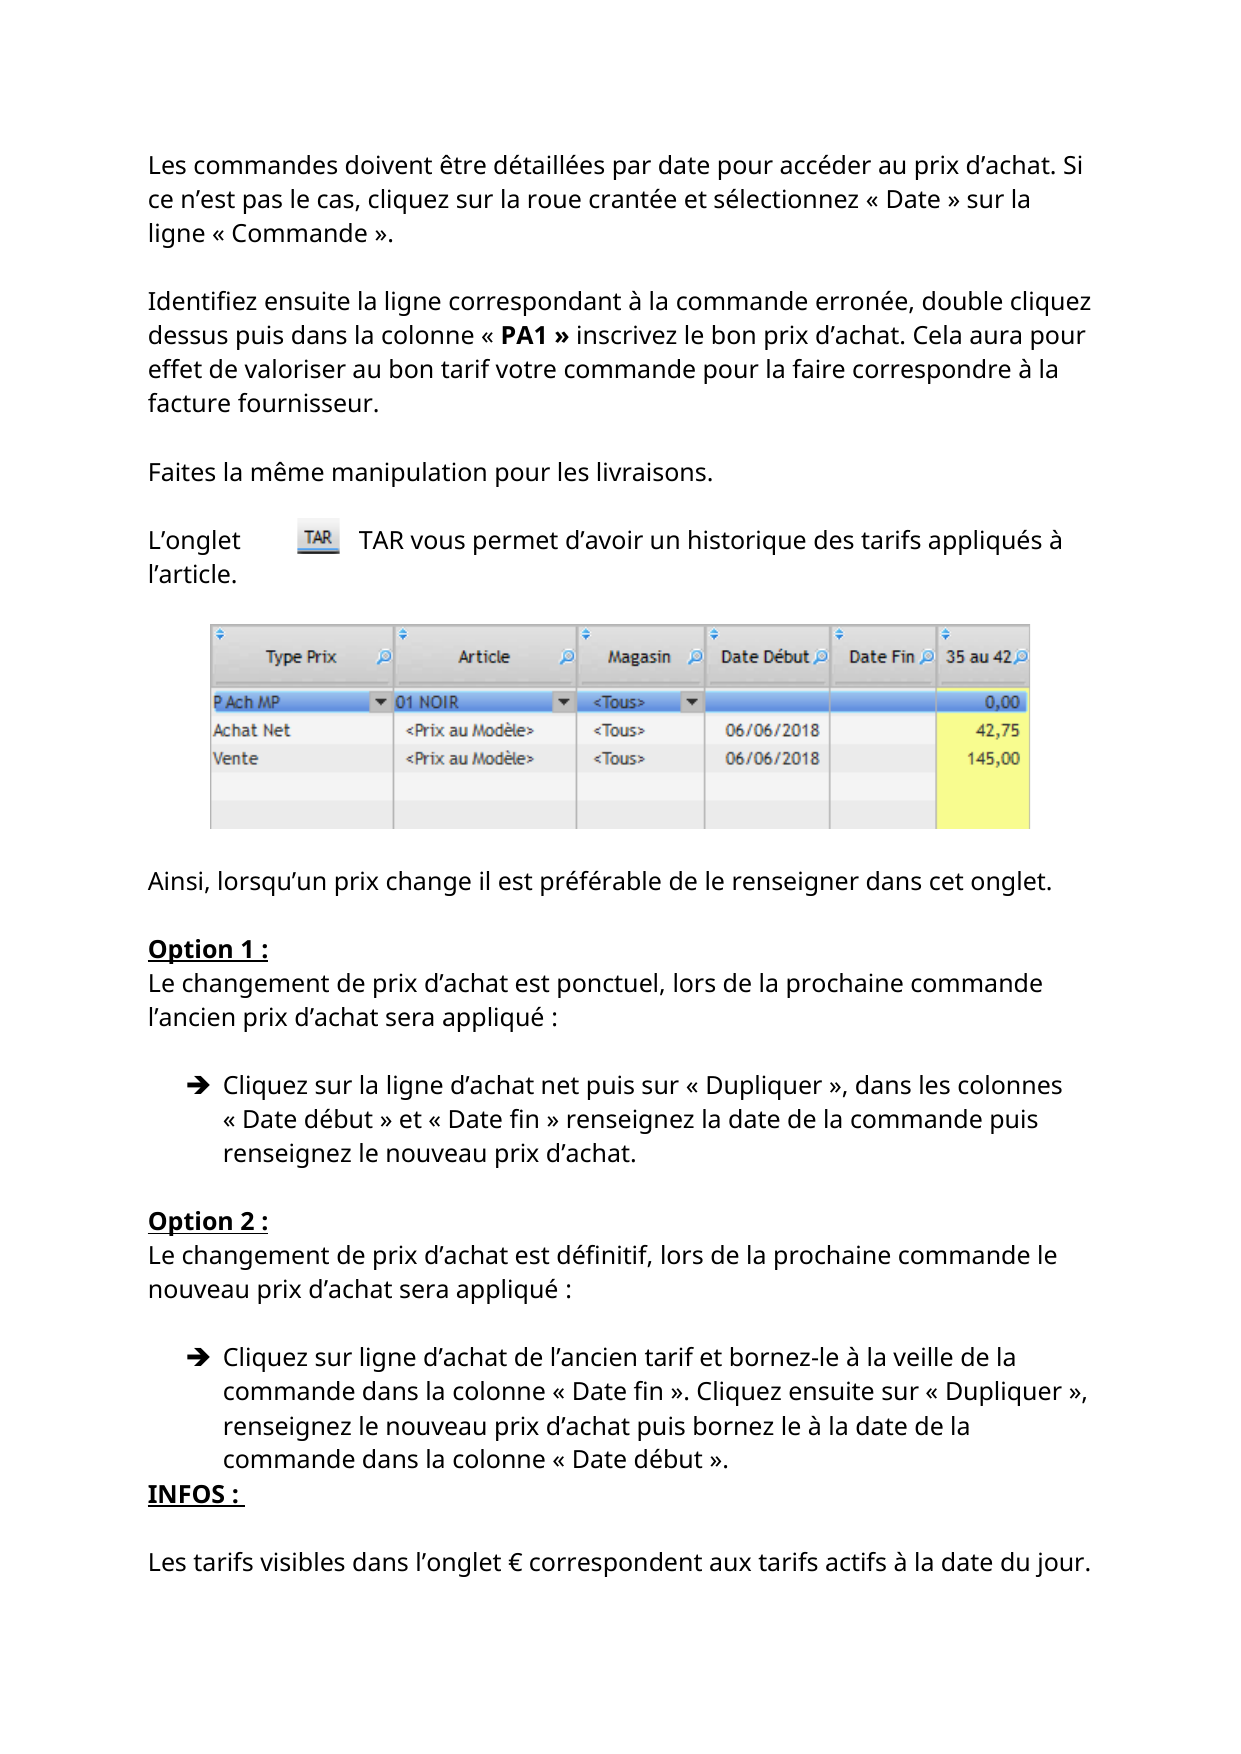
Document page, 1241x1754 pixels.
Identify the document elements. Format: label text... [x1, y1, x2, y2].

list Cliquez sur ligne d’achat de l’ancien tarif et bornez-le à la veille de la commande dans la colonne « Date fin ». Cliquez ensuite sur « Dupliquer », renseignez le nouveau prix d’achat puis bornez le à la date de la commande dans la colonne « Date début ». [185, 1340, 1093, 1476]
text L’onglet TAR vous permet d’avoir un historique des tarifs appliqués à l’article. [148, 522, 1093, 590]
text Option 2 : [148, 1204, 1093, 1238]
text Identifiez ensuite la ligne correspondant à la commande erronée, double cliquez dessus puis dans la colonne « PA1 » inscrivez le bon prix d’achat. Cela aura pour effet de valoriser au bon tarif votre commande pour la faire correspondre à la facture fournisseur. [148, 284, 1093, 420]
text Faites la même manipulation pour les livraisons. [148, 454, 1093, 488]
text Les commandes doivent être détaillées par date pour accéder au prix d’achat. Si ce n’est pas le cas, cliquez sur la roue crantée et sélectionnez « Date » sur la ligne « Commande ». [148, 148, 1093, 250]
text Ainsi, lorsqu’un prix change il est préférable de le renseigner dans cet onglet. [148, 863, 1093, 897]
picture [295, 518, 340, 552]
text Les tarifs visibles dans l’onglet € correspondent aux tarifs actifs à la date du jour. [148, 1544, 1093, 1578]
list Cliquez sur la ligne d’achat net puis sur « Dupliquer », dans les colonnes « Date début » et « Date fin » renseignez la date de la commande puis renseignez le nouveau prix d’achat. [185, 1067, 1093, 1170]
text Le changement de prix d’achat est ponctuel, lors de la prochaine commande l’ancien prix d’achat sera appliqué : [148, 965, 1093, 1033]
text Option 1 : [148, 931, 1093, 965]
picture [210, 624, 1031, 829]
text INFOS : [148, 1476, 1093, 1510]
text Le changement de prix d’achat est définitif, lors de la prochaine commande le nouveau prix d’achat sera appliqué : [148, 1238, 1093, 1306]
